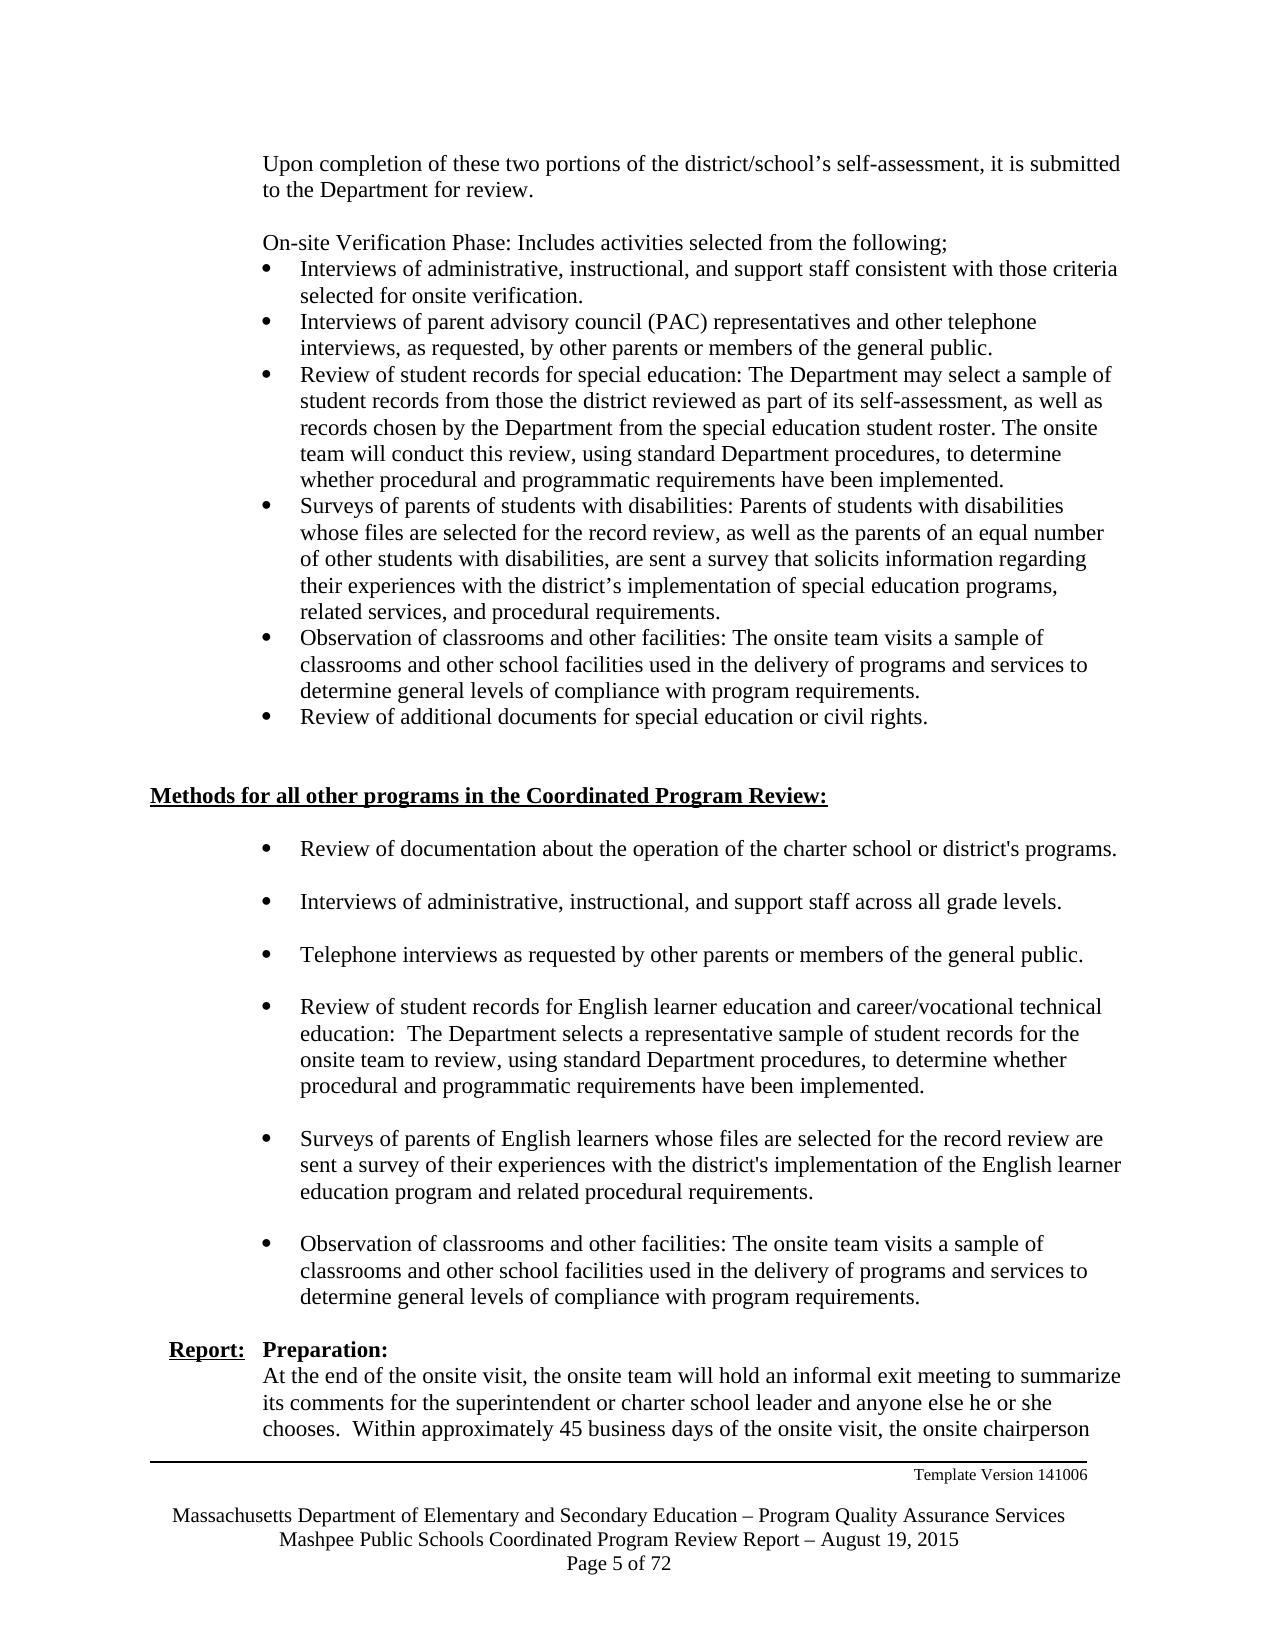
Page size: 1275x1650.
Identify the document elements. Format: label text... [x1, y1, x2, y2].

text Report: Preparation: [169, 1336, 1125, 1362]
list Review of documentation about the operation of the charter school or district's programs. [262, 835, 1125, 862]
list Interviews of administrative, instructional, and support staff consistent with those criteria selected for onsite verification. [262, 255, 1125, 308]
list Review of additional documents for special education or civil rights. [262, 703, 1125, 730]
list Interviews of administrative, instructional, and support staff across all grade levels. [262, 888, 1125, 914]
list Review of student records for special education: The Department may select a sample of student records from those the district reviewed as part of its self-assessment, as well as records chosen by the Department from the special education student roster. The onsite team will conduct this review, using standard Department procedures, to determine whether procedural and programmatic requirements have been implemented. [262, 361, 1125, 493]
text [262, 1362, 1125, 1441]
text Methods for all other programs in the Coordinated Program Review: [150, 782, 1125, 809]
list Observation of classrooms and other facilities: The onsite team visits a sample of classrooms and other school facilities used in the delivery of programs and services to determine general levels of compliance with program requirements. [262, 1231, 1125, 1309]
list Interviews of parent advisory council (PAC) representatives and other telephone interviews, as requested, by other parents or members of the general public. [262, 308, 1125, 361]
list Telephone interviews as requested by other parents or members of the general public. [262, 941, 1125, 967]
list Observation of classrooms and other facilities: The onsite team visits a sample of classrooms and other school facilities used in the delivery of programs and services to determine general levels of compliance with program requirements. [262, 624, 1125, 703]
text Upon completion of these two portions of the district/school’s self-assessment, it is submitted to the Department for review. [262, 150, 1125, 203]
list Review of student records for English learner education and career/vocational technical education: The Department selects a representative sample of student records for the onsite team to review, using standard Department procedures, to determine whether procedural and programmatic requirements have been implemented. [262, 993, 1125, 1099]
text On-site Verification Phase: Includes activities selected from the following; [262, 229, 1125, 255]
list Surveys of parents of students with disabilities: Parents of students with disabilities whose files are selected for the record review, as well as the parents of an equal number of other students with disabilities, are sent a survey that solicits information regarding their experiences with the district’s implementation of special education programs, related services, and procedural requirements. [262, 493, 1125, 624]
list Surveys of parents of English learners whose files are selected for the record review are sent a survey of their experiences with the district's implementation of the English learner education program and related procedural requirements. [262, 1125, 1125, 1204]
